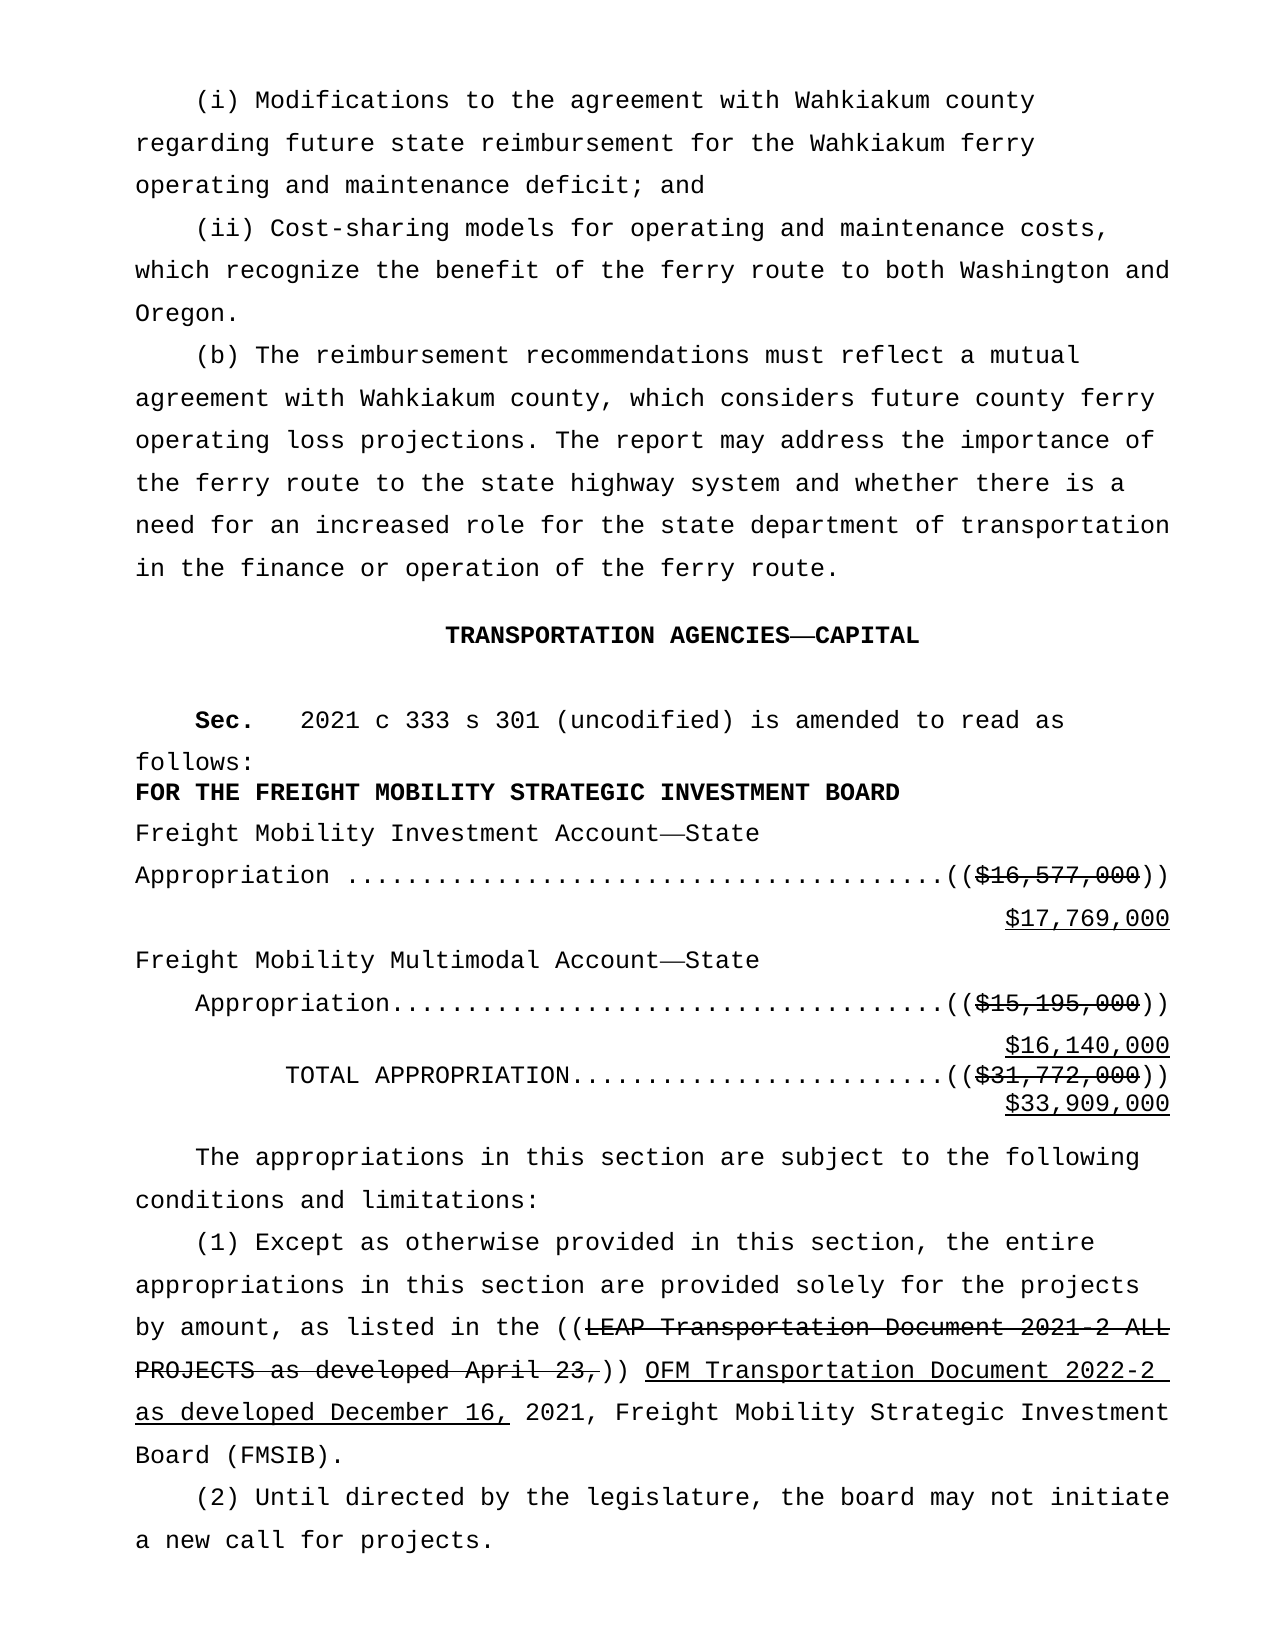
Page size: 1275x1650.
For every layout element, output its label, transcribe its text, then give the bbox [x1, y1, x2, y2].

text Freight Mobility Investment Account—State [135, 807, 1170, 850]
text (ii) Cost-sharing models for operating and maintenance costs, which recognize the benefit of the ferry route to both Washington and Oregon. [135, 202, 1170, 330]
text Appropriation (($15,195,000)) [135, 977, 1170, 1020]
text Appropriation (($16,577,000)) [135, 850, 1170, 892]
text Freight Mobility Multimodal Account—State [135, 935, 1170, 977]
text The appropriations in this section are subject to the following conditions and limitations: [135, 1132, 1170, 1217]
text (1) Except as otherwise provided in this section, the entire appropriations in this section are provided solely for the projects by amount, as listed in the ((LEAP Transportation Document 2021-2 ALL PROJECTS as developed April 23,)) OFM Transportation Document 2022-2 as developed December 16, 2021, Freight Mobility Strategic Investment Board (FMSIB). [135, 1217, 1170, 1472]
text $17,769,000 [135, 892, 1170, 935]
text FOR THE FREIGHT MOBILITY STRATEGIC INVESTMENT BOARD [135, 779, 1170, 807]
text (2) Until directed by the legislature, the board may not initiate a new call for projects. [135, 1472, 1170, 1557]
text (i) Modifications to the agreement with Wahkiakum county regarding future state reimbursement for the Wahkiakum ferry operating and maintenance deficit; and [135, 75, 1170, 202]
text $33,909,000 [135, 1091, 1170, 1119]
text (b) The reimbursement recommendations must reflect a mutual agreement with Wahkiakum county, which considers future county ferry operating loss projections. The report may address the importance of the ferry route to the state highway system and whether there is a need for an increased role for the state department of transportation in the finance or operation of the ferry route. [135, 330, 1170, 585]
text TOTAL APPROPRIATION (($31,772,000)) [135, 1062, 1170, 1091]
text TRANSPORTATION AGENCIES—CAPITAL [135, 610, 1170, 652]
text Sec. 2021 c 333 s 301 (uncodified) is amended to read as follows: [135, 694, 1170, 779]
text $16,140,000 [135, 1020, 1170, 1062]
